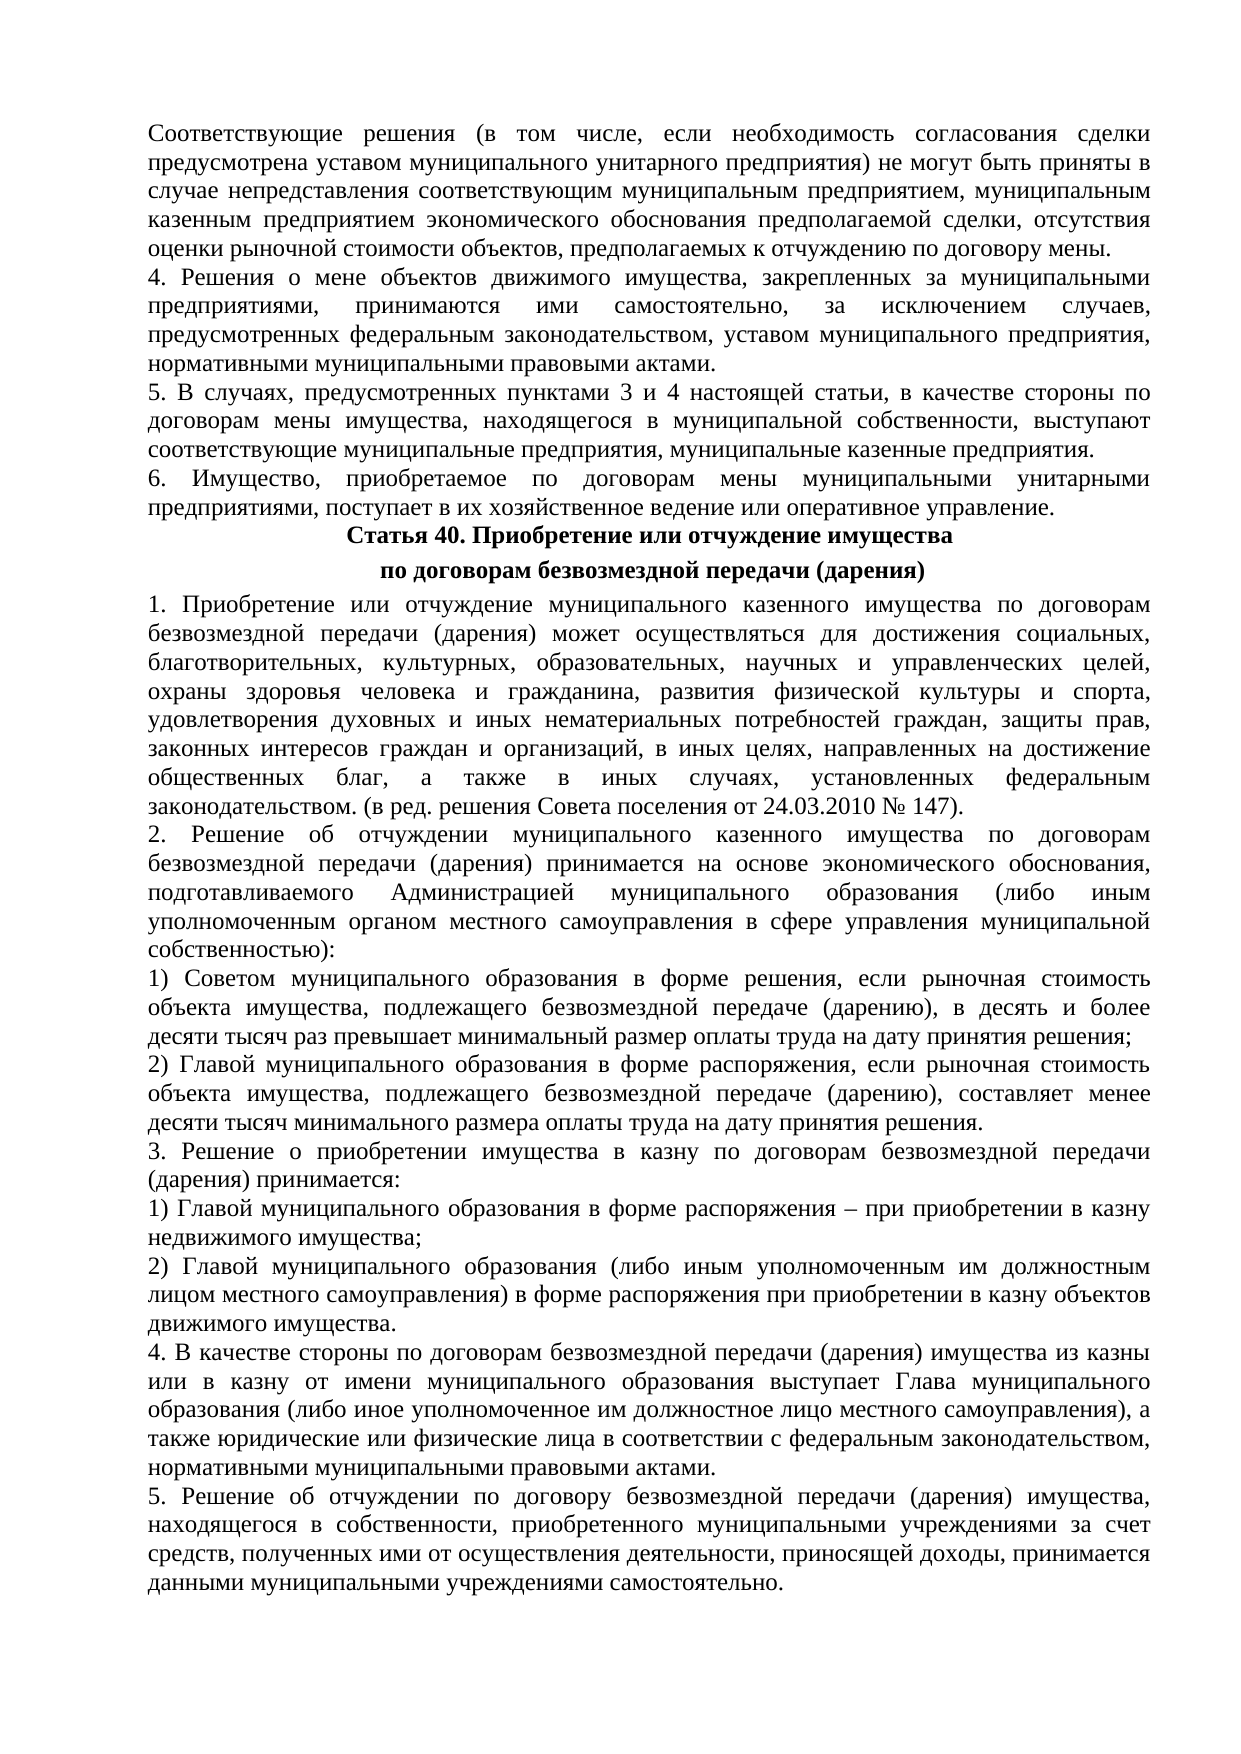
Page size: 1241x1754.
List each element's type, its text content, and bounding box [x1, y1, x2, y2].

text 6. Имущество, приобретаемое по договорам мены муниципальными унитарными предприятиями, поступает в их хозяйственное ведение или оперативное управление. [148, 463, 1152, 521]
text 2. Решение об отчуждении муниципального казенного имущества по договорам безвозмездной передачи (дарения) принимается на основе экономического обоснования, подготавливаемого Администрацией муниципального образования (либо иным уполномоченным органом местного самоуправления в сфере управления муниципальной собственностью): [148, 819, 1152, 963]
text Статья 40. Приобретение или отчуждение имущества [148, 521, 1152, 549]
text 1. Приобретение или отчуждение муниципального казенного имущества по договорам безвозмездной передачи (дарения) может осуществляться для достижения социальных, благотворительных, культурных, образовательных, научных и управленческих целей, охраны здоровья человека и гражданина, развития физической культуры и спорта, удовлетворения духовных и иных нематериальных потребностей граждан, защиты прав, законных интересов граждан и организаций, в иных целях, направленных на достижение общественных благ, а также в иных случаях, установленных федеральным законодательством. (в ред. решения Совета поселения от 24.03.2010 № 147). [148, 589, 1152, 819]
text 4. Решения о мене объектов движимого имущества, закрепленных за муниципальными предприятиями, принимаются ими самостоятельно, за исключением случаев, предусмотренных федеральным законодательством, уставом муниципального предприятия, нормативными муниципальными правовыми актами. [148, 262, 1152, 377]
text 5. В случаях, предусмотренных пунктами 3 и 4 настоящей статьи, в качестве стороны по договорам мены имущества, находящегося в муниципальной собственности, выступают соответствующие муниципальные предприятия, муниципальные казенные предприятия. [148, 377, 1152, 463]
text 1) Главой муниципального образования в форме распоряжения – при приобретении в казну недвижимого имущества; [148, 1193, 1152, 1251]
text 2) Главой муниципального образования (либо иным уполномоченным им должностным лицом местного самоуправления) в форме распоряжения при приобретении в казну объектов движимого имущества. [148, 1251, 1152, 1337]
text 1) Советом муниципального образования в форме решения, если рыночная стоимость объекта имущества, подлежащего безвозмездной передаче (дарению), в десять и более десяти тысяч раз превышает минимальный размер оплаты труда на дату принятия решения; [148, 963, 1152, 1049]
text 3. Решение о приобретении имущества в казну по договорам безвозмездной передачи (дарения) принимается: [148, 1136, 1152, 1193]
text 5. Решение об отчуждении по договору безвозмездной передачи (дарения) имущества, находящегося в собственности, приобретенного муниципальными учреждениями за счет средств, полученных ими от осуществления деятельности, приносящей доходы, принимается данными муниципальными учреждениями самостоятельно. [148, 1481, 1152, 1596]
text 2) Главой муниципального образования в форме распоряжения, если рыночная стоимость объекта имущества, подлежащего безвозмездной передаче (дарению), составляет менее десяти тысяч минимального размера оплаты труда на дату принятия решения. [148, 1049, 1152, 1136]
text Соответствующие решения (в том числе, если необходимость согласования сделки предусмотрена уставом муниципального унитарного предприятия) не могут быть приняты в случае непредставления соответствующим муниципальным предприятием, муниципальным казенным предприятием экономического обоснования предполагаемой сделки, отсутствия оценки рыночной стоимости объектов, предполагаемых к отчуждению по договору мены. [148, 118, 1152, 262]
text по договорам безвозмездной передачи (дарения) [148, 555, 1152, 584]
text 4. В качестве стороны по договорам безвозмездной передачи (дарения) имущества из казны или в казну от имени муниципального образования выступает Глава муниципального образования (либо иное уполномоченное им должностное лицо местного самоуправления), а также юридические или физические лица в соответствии с федеральным законодательством, нормативными муниципальными правовыми актами. [148, 1337, 1152, 1481]
